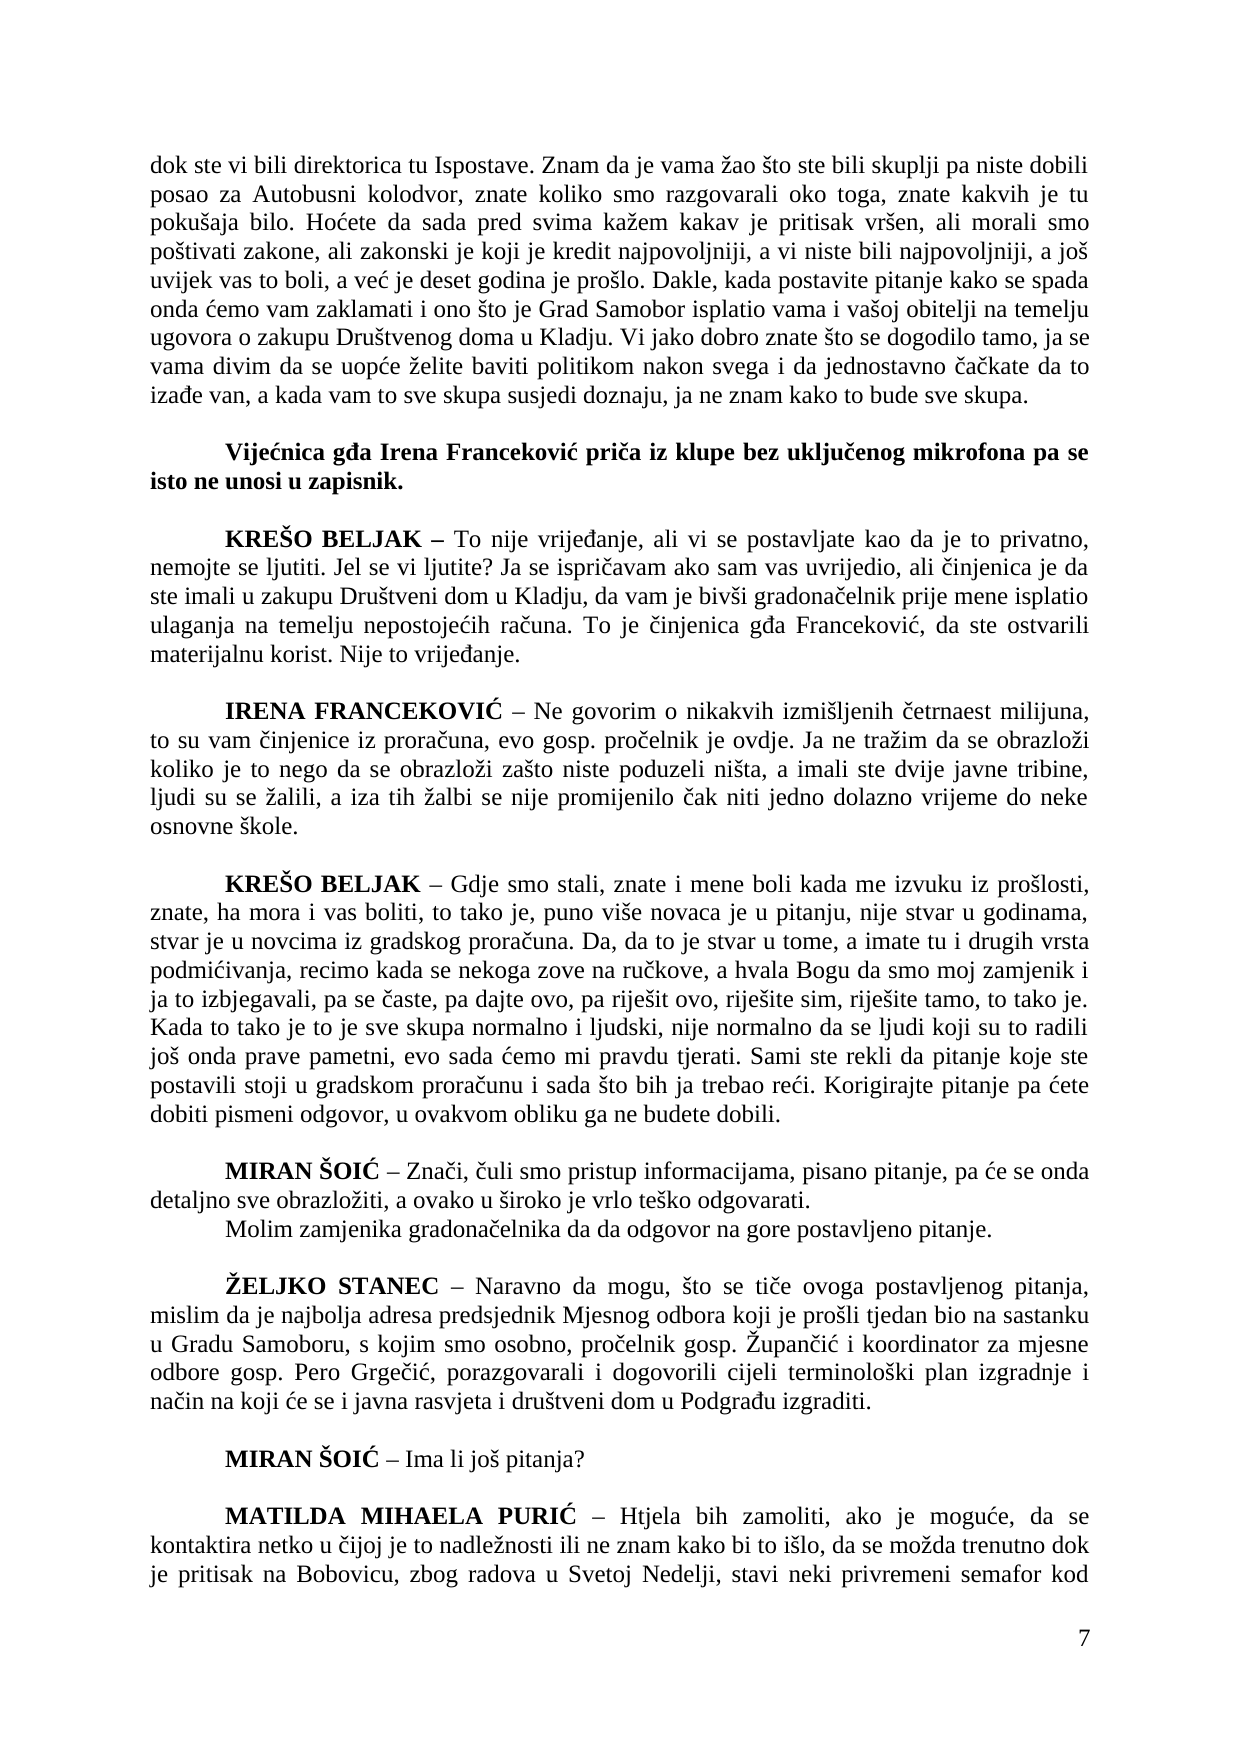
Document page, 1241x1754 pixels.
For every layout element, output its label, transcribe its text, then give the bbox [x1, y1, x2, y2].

text MIRAN ŠOIĆ – Znači, čuli smo pristup informacijama, pisano pitanje, pa će se onda detaljno sve obrazložiti, a ovako u široko je vrlo teško odgovarati. [150, 1156, 1090, 1214]
text Vijećnica gđa Irena Franceković priča iz klupe bez uključenog mikrofona pa se isto ne unosi u zapisnik. [150, 437, 1090, 495]
text Molim zamjenika gradonačelnika da da odgovor na gore postavljeno pitanje. [150, 1214, 1090, 1242]
text ŽELJKO STANEC – Naravno da mogu, što se tiče ovoga postavljenog pitanja, mislim da je najbolja adresa predsjednik Mjesnog odbora koji je prošli tjedan bio na sastanku u Gradu Samoboru, s kojim smo osobno, pročelnik gosp. Župančić i koordinator za mjesne odbore gosp. Pero Grgečić, porazgovarali i dogovorili cijeli terminološki plan izgradnje i način na koji će se i javna rasvjeta i društveni dom u Podgrađu izgraditi. [150, 1271, 1090, 1415]
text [150, 150, 1090, 409]
text IRENA FRANCEKOVIĆ – Ne govorim o nikakvih izmišljenih četrnaest milijuna, to su vam činjenice iz proračuna, evo gosp. pročelnik je ovdje. Ja ne tražim da se obrazloži koliko je to nego da se obrazloži zašto niste poduzeli ništa, a imali ste dvije javne tribine, ljudi su se žalili, a iza tih žalbi se nije promijenilo čak niti jedno dolazno vrijeme do neke osnovne škole. [150, 696, 1090, 840]
text MIRAN ŠOIĆ – Ima li još pitanja? [150, 1444, 1090, 1472]
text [150, 1501, 1090, 1587]
text KREŠO BELJAK – To nije vrijeđanje, ali vi se postavljate kao da je to privatno, nemojte se ljutiti. Jel se vi ljutite? Ja se ispričavam ako sam vas uvrijedio, ali činjenica je da ste imali u zakupu Društveni dom u Kladju, da vam je bivši gradonačelnik prije mene isplatio ulaganja na temelju nepostojećih računa. To je činjenica gđa Franceković, da ste ostvarili materijalnu korist. Nije to vrijeđanje. [150, 524, 1090, 667]
text KREŠO BELJAK – Gdje smo stali, znate i mene boli kada me izvuku iz prošlosti, znate, ha mora i vas boliti, to tako je, puno više novaca je u pitanju, nije stvar u godinama, stvar je u novcima iz gradskog proračuna. Da, da to je stvar u tome, a imate tu i drugih vrsta podmićivanja, recimo kada se nekoga zove na ručkove, a hvala Bogu da smo moj zamjenik i ja to izbjegavali, pa se časte, pa dajte ovo, pa riješit ovo, riješite sim, riješite tamo, to tako je. Kada to tako je to je sve skupa normalno i ljudski, nije normalno da se ljudi koji su to radili još onda prave pametni, evo sada ćemo mi pravdu tjerati. Sami ste rekli da pitanje koje ste postavili stoji u gradskom proračunu i sada što bih ja trebao reći. Korigirajte pitanje pa ćete dobiti pismeni odgovor, u ovakvom obliku ga ne budete dobili. [150, 869, 1090, 1127]
